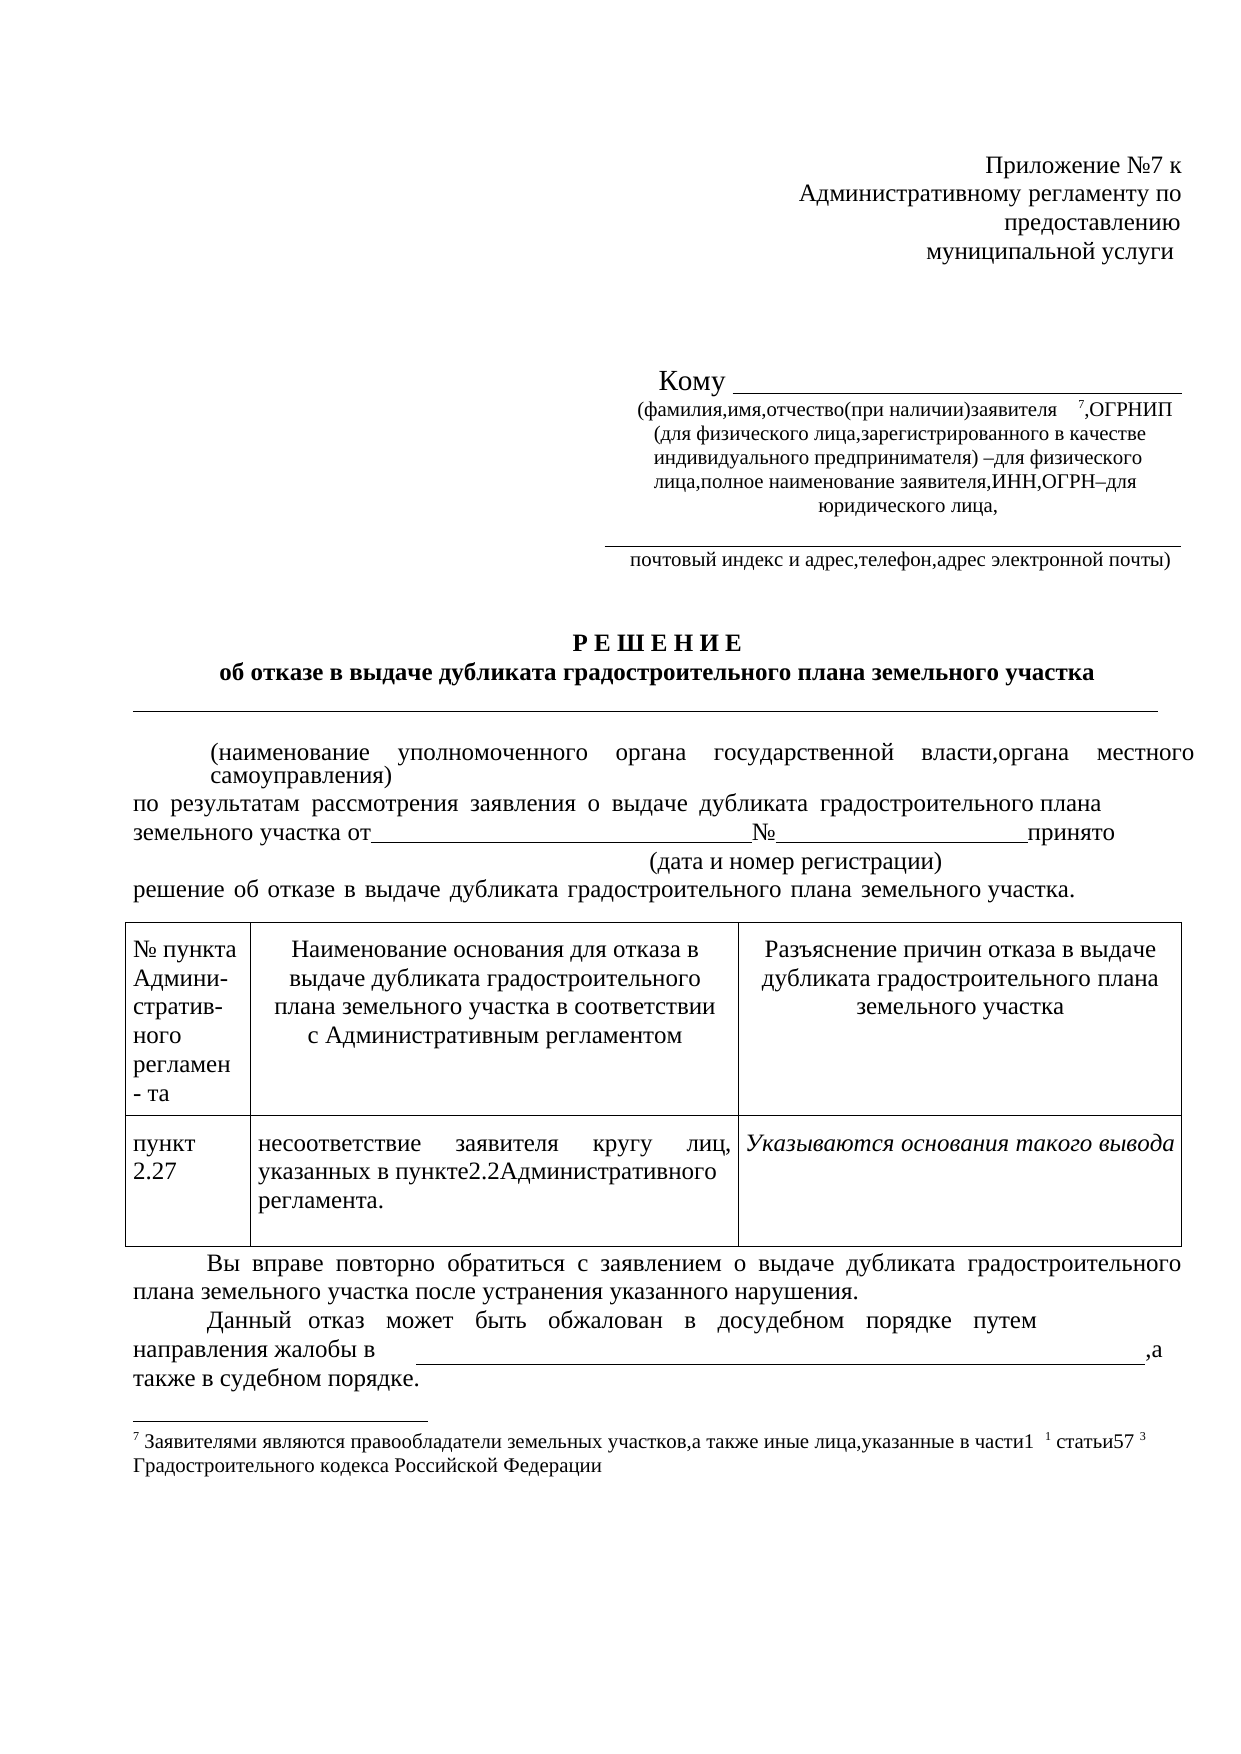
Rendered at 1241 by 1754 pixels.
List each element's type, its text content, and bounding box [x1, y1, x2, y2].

text Вы вправе повторно обратиться с заявлением о выдаче дубликата градостроительного плана земельного участка после устранения указанного нарушения. [133, 1248, 1181, 1305]
text 7 Заявителями являются правообладатели земельных участков,а также иные лица,указанные в части1 1 статьи57 3 [133, 1429, 1194, 1453]
table_header Разъяснение причин отказа в выдаче дубликата градостроительного плана земельного участка [739, 923, 1181, 1115]
text также в судебном порядке. [133, 1363, 1194, 1391]
table_cell пункт 2.27 [126, 1116, 250, 1246]
table_header № пункта Админи- стратив- ного регламен- та [126, 923, 250, 1115]
text (наименование уполномоченного органа государственной власти,органа местного самоуправления) [210, 742, 1194, 788]
text об отказе в выдаче дубликата градостроительного плана земельного участка [146, 657, 1167, 686]
text направления жалобы в ,а [133, 1334, 1194, 1363]
text решение об отказе в выдаче дубликата градостроительного плана земельного участка. [133, 874, 1194, 903]
text Приложение №7 к Административному регламенту по предоставлению [721, 150, 1181, 236]
subtitle Р Е Ш Е Н И Е [147, 628, 1167, 657]
table_cell несоответствие заявителя кругу лиц, указанных в пункте2.2Административного регламента. [251, 1116, 738, 1246]
text Данный отказ может быть обжалован в досудебном порядке путем [207, 1305, 1194, 1334]
text (дата и номер регистрации) [649, 846, 1194, 874]
table_header Наименование основания для отказа в выдаче дубликата градостроительного плана земельного участка в соответствии с Административным регламентом [251, 923, 738, 1115]
text почтовый индекс и адрес,телефон,адрес электронной почты) [630, 542, 1194, 571]
text муниципальной услуги [110, 236, 1174, 265]
table_cell Указываются основания такого вывода [739, 1116, 1181, 1246]
text Градостроительного кодекса Российской Федерации [133, 1453, 1194, 1477]
text по результатам рассмотрения заявления о выдаче дубликата градостроительного плана земельного участка от № принято [133, 788, 1181, 846]
text юридического лица, [818, 493, 1194, 517]
text Кому [110, 363, 1181, 397]
text (фамилия,имя,отчество(при наличии)заявителя 7,ОГРНИП (для физического лица,зарегистрированного в качестве индивидуального предпринимателя) –для физического лица,полное наименование заявителя,ИНН,ОГРН–для [637, 397, 1174, 493]
